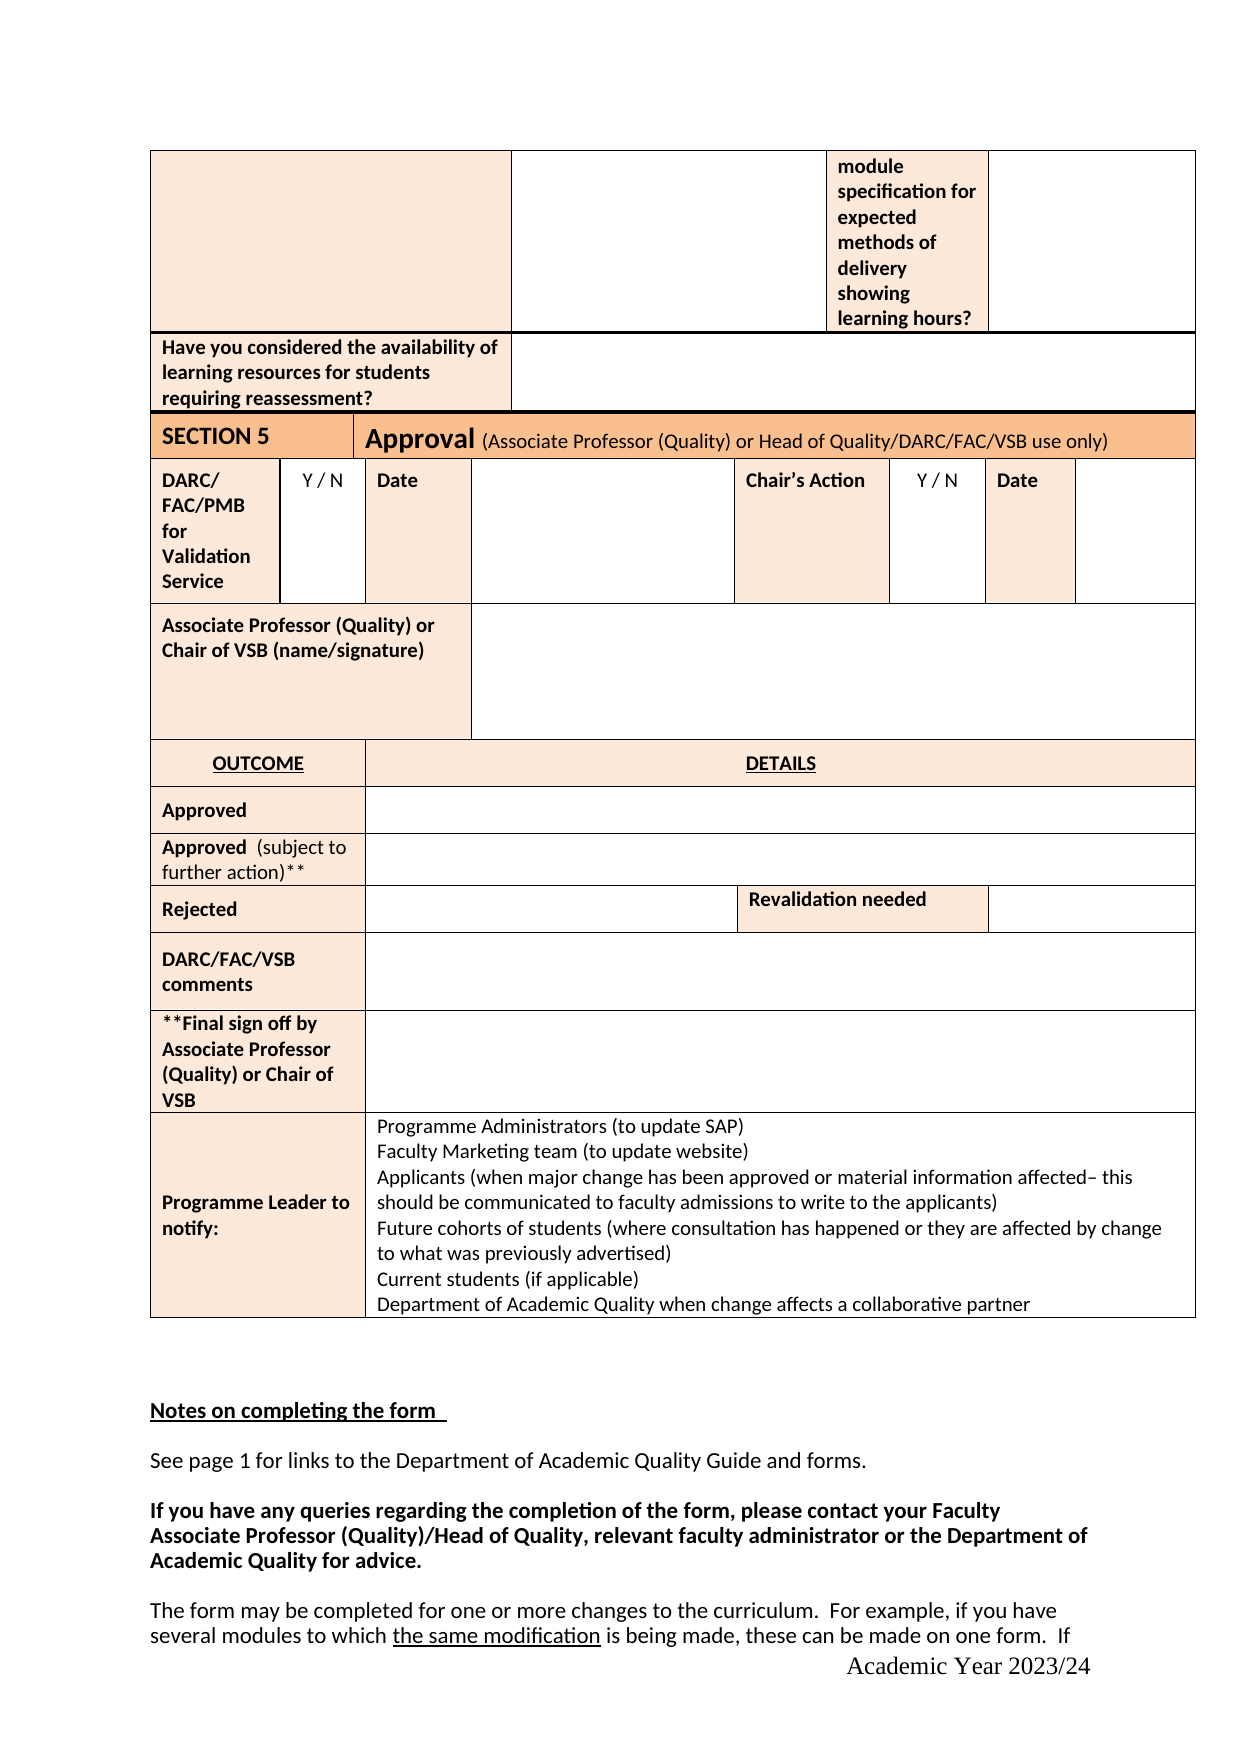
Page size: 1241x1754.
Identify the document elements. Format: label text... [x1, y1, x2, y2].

text See page 1 for links to the Department of Academic Quality Guide and forms. [150, 1448, 1090, 1473]
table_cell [827, 151, 988, 331]
table_cell OUTCOME [151, 740, 365, 786]
table_cell DETAILS [366, 740, 1195, 786]
table_cell [366, 834, 1195, 885]
table_cell Chair’s Action [735, 459, 889, 602]
table_cell Associate Professor (Quality) or Chair of VSB (name/signature) [151, 604, 471, 738]
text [150, 1598, 1090, 1648]
table_cell [472, 459, 734, 602]
text Notes on completing the form [150, 1398, 1090, 1423]
table_cell Have you considered the availability of learning resources for students requiring reassessment? [151, 334, 511, 410]
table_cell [151, 151, 511, 331]
table_cell [512, 334, 1195, 410]
table_cell Revalidation needed [738, 886, 988, 932]
table_cell Approved [151, 787, 365, 833]
table_cell Approval (Associate Professor (Quality) or Head of Quality/DARC/FAC/VSB use only) [354, 414, 1195, 458]
table_cell Programme Administrators (to update SAP) Faculty Marketing team (to update website) Applicants (when major change has been approved or material information affected– this should be communicated to faculty admissions to write to the applicants) Future cohorts of students (where consultation has happened or they are affected by change to what was previously advertised) Current students (if applicable) Department of Academic Quality when change affects a collaborative partner [366, 1113, 1195, 1317]
table_cell Rejected [151, 886, 365, 932]
table_cell Date [986, 459, 1075, 602]
table_cell [472, 604, 1195, 738]
text If you have any queries regarding the completion of the form, please contact your Faculty Associate Professor (Quality)/Head of Quality, relevant faculty administrator or the Department of Academic Quality for advice. [150, 1498, 1090, 1573]
table_cell [366, 886, 737, 932]
table_cell [512, 151, 826, 331]
table_cell [989, 886, 1195, 932]
table_cell DARC/FAC/PMB for Validation Service [151, 459, 279, 602]
table_cell Approved (subject to further action)** [151, 834, 365, 885]
table_cell [366, 933, 1195, 1009]
table_cell Programme Leader to notify: [151, 1113, 365, 1317]
table_cell Y / N [281, 459, 365, 602]
table_cell Date [366, 459, 471, 602]
table_cell [366, 1011, 1195, 1112]
table_cell [1076, 459, 1195, 602]
table_cell [989, 151, 1195, 331]
table_cell [366, 787, 1195, 833]
table_cell SECTION 5 [151, 414, 353, 458]
table_cell Y / N [890, 459, 985, 602]
table_cell DARC/FAC/VSB comments [151, 933, 365, 1009]
table_cell **Final sign off by Associate Professor (Quality) or Chair of VSB [151, 1011, 365, 1112]
